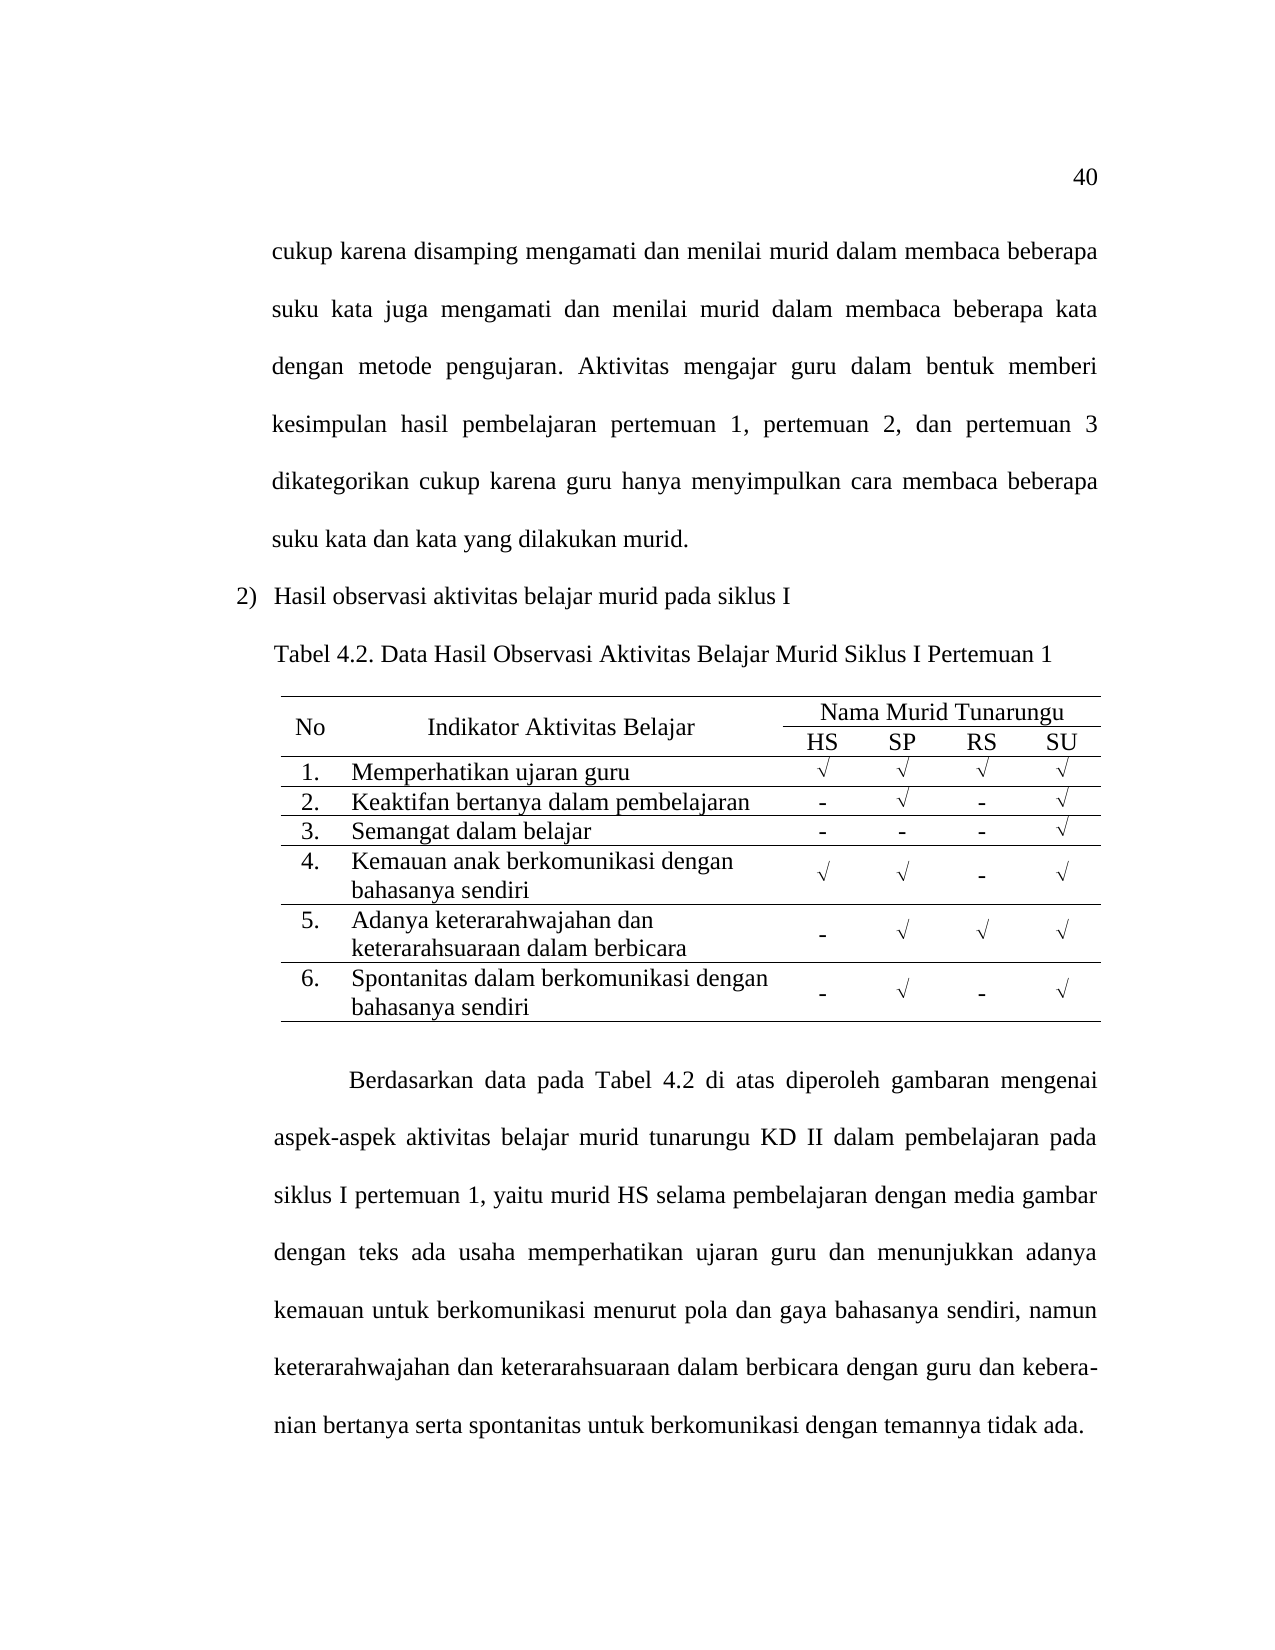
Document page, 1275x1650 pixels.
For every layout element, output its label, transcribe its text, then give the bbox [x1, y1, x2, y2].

table_cell [1022, 963, 1101, 1021]
table_cell - [783, 816, 862, 845]
table_cell 5. [281, 905, 340, 962]
table_cell - [942, 816, 1022, 845]
table_cell Adanya keterarahwajahan dan keterarahsuaraan dalam berbicara [340, 905, 782, 962]
table_cell Spontanitas dalam berkomunikasi dengan bahasanya sendiri [340, 963, 782, 1021]
table_cell 2. [281, 787, 340, 815]
table_cell [862, 757, 942, 786]
table_cell [862, 905, 942, 962]
table_header Nama Murid Tunarungu [783, 697, 1101, 726]
table_cell SP [862, 727, 942, 756]
table_cell Semangat dalam belajar [340, 816, 782, 845]
table_cell - [783, 963, 862, 1021]
table_header Indikator Aktivitas Belajar [340, 697, 782, 756]
table_cell 4. [281, 846, 340, 904]
table_cell Memperhatikan ujaran guru [340, 757, 782, 786]
list Hasil observasi aktivitas belajar murid pada siklus I [236, 581, 1098, 610]
table_header No [281, 697, 340, 756]
table_cell Kemauan anak berkomunikasi dengan bahasanya sendiri [340, 846, 782, 904]
table_cell - [862, 816, 942, 845]
table_cell [862, 846, 942, 904]
table_cell HS [783, 727, 862, 756]
table_cell [862, 787, 942, 815]
table_cell - [942, 846, 1022, 904]
table_cell [862, 963, 942, 1021]
text Tabel 4.2. Data Hasil Observasi Aktivitas Belajar Murid Siklus I Pertemuan 1 [236, 639, 1098, 667]
table_cell [783, 757, 862, 786]
table_cell - [942, 787, 1022, 815]
table_cell 6. [281, 963, 340, 1021]
table_cell - [942, 963, 1022, 1021]
table_cell RS [942, 727, 1022, 756]
table_cell [1022, 816, 1101, 845]
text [272, 236, 1098, 552]
table_cell SU [1022, 727, 1101, 756]
table_cell [942, 757, 1022, 786]
table_cell 1. [281, 757, 340, 786]
table_cell - [783, 787, 862, 815]
table_cell [1022, 846, 1101, 904]
table_cell [783, 846, 862, 904]
table_cell - [783, 905, 862, 962]
table_cell [1022, 757, 1101, 786]
table_cell [942, 905, 1022, 962]
text Berdasarkan data pada Tabel 4.2 di atas diperoleh gambaran mengenai aspek-aspek aktivitas belajar murid tunarungu KD II dalam pembelajaran pada siklus I pertemuan 1, yaitu murid HS selama pembelajaran dengan media gambar dengan teks ada usaha memperhatikan ujaran guru dan menunjukkan adanya kemauan untuk berkomunikasi menurut pola dan gaya bahasanya sendiri, namun keterarahwajahan dan keterarahsuaraan dalam berbicara dengan guru dan kebera-nian bertanya serta spontanitas untuk berkomunikasi dengan temannya tidak ada. [274, 1065, 1098, 1439]
table_cell [1022, 787, 1101, 815]
table_cell [1022, 905, 1101, 962]
table_cell 3. [281, 816, 340, 845]
table_cell Keaktifan bertanya dalam pembelajaran [340, 787, 782, 815]
